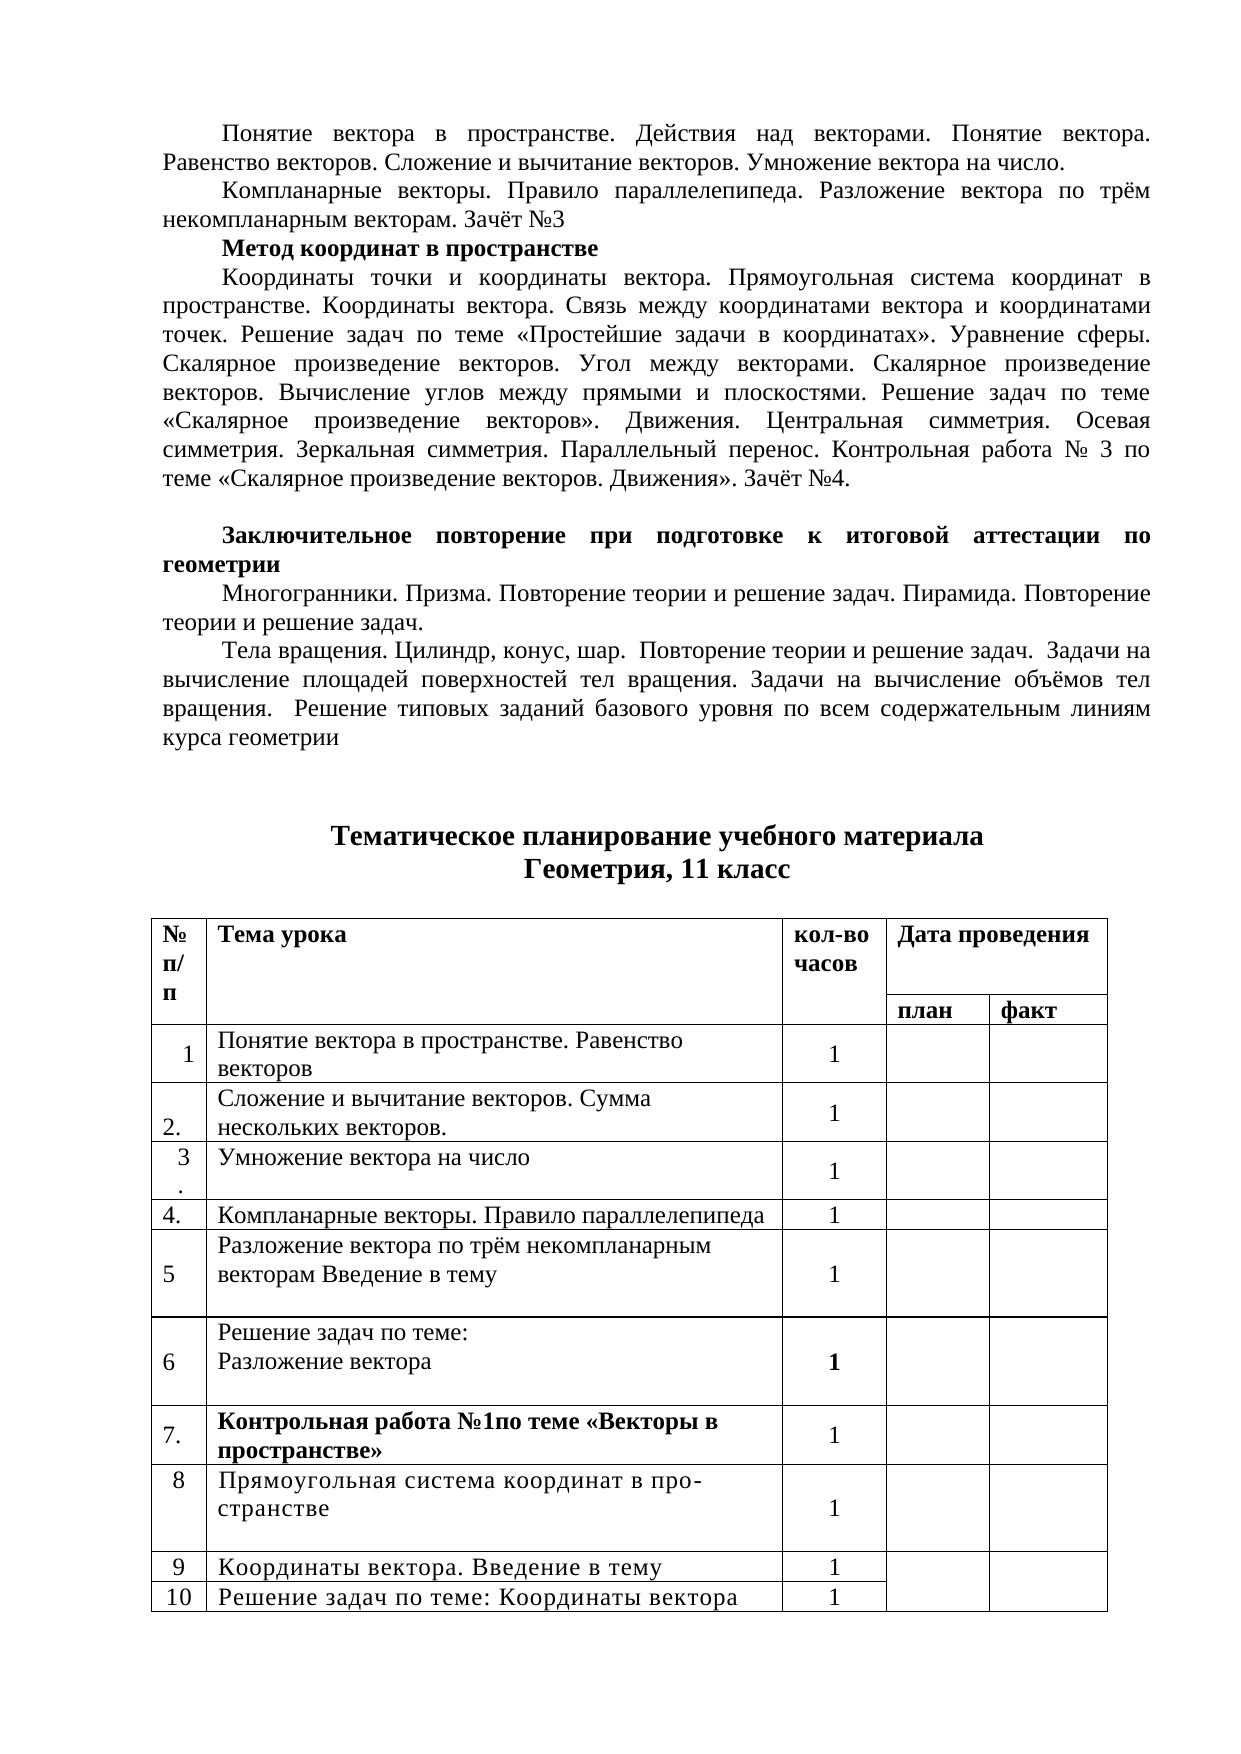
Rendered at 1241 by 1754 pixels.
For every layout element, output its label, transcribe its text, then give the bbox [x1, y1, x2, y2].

table_cell 1 [783, 1025, 886, 1082]
table_cell 4. [152, 1200, 206, 1229]
table_cell [887, 1230, 989, 1316]
table_cell 2. [152, 1083, 206, 1141]
text Заключительное повторение при подготовке к итоговой аттестации по геометрии [162, 521, 1152, 578]
table_cell [990, 1200, 1107, 1229]
table_cell Компланарные векторы. Правило параллелепипеда [207, 1200, 782, 1229]
text Многогранники. Призма. Повторение теории и решение задач. Пирамида. Повторение теории и решение задач. [162, 578, 1152, 636]
table_cell Прямоугольная система координат в пространстве [207, 1465, 782, 1551]
text Координаты точки и координаты вектора. Прямоугольная система координат в пространстве. Координаты вектора. Связь между координатами вектора и координатами точек. Решение задач по теме «Простейшие задачи в координатах». Уравнение сферы. Скалярное произведение векторов. Угол между векторами. Скалярное произведение векторов. Вычисление углов между прямыми и плоскостями. Решение задач по теме «Скалярное произведение векторов». Движения. Центральная симметрия. Осевая симметрия. Зеркальная симметрия. Параллельный перенос. Контрольная работа № 3 по теме «Скалярное произведение векторов. Движения». Зачёт №4. [162, 262, 1152, 492]
table_cell 10 [152, 1582, 206, 1611]
table_cell 1 [783, 1465, 886, 1551]
table_cell план [887, 995, 989, 1024]
table_cell Разложение вектора по трём некомпланарным векторам Введение в тему [207, 1230, 782, 1316]
text Метод координат в пространстве [162, 233, 1152, 262]
table_cell [990, 1552, 1107, 1611]
table_cell 1 [783, 1582, 886, 1611]
table_cell 1 [783, 1318, 886, 1405]
table_cell 9 [152, 1552, 206, 1581]
table_cell 1 [783, 1142, 886, 1199]
table_cell [887, 1200, 989, 1229]
table_cell Понятие вектора в пространстве. Равенство векторов [207, 1025, 782, 1082]
text Тематическое планирование учебного материала [162, 818, 1152, 851]
table_header Дата проведения [887, 919, 1107, 994]
text Геометрия, 11 класс [162, 851, 1152, 885]
table_cell Решение задач по теме: Разложение вектора [207, 1318, 782, 1405]
table_cell [887, 1318, 989, 1405]
table_cell [990, 1025, 1107, 1082]
table_cell [990, 1083, 1107, 1141]
table_header Тема урока [207, 919, 782, 1024]
table_cell 1 [783, 1230, 886, 1316]
table_cell [887, 1465, 989, 1551]
table_cell [990, 1230, 1107, 1316]
table_cell Решение задач по теме: Координаты вектора [207, 1582, 782, 1611]
table_cell 1 [783, 1083, 886, 1141]
table_header кол-во часов [783, 919, 886, 1024]
table_cell 6 [152, 1318, 206, 1405]
table_cell 1 [783, 1406, 886, 1464]
table_cell [990, 1406, 1107, 1464]
table_cell 7. [152, 1406, 206, 1464]
table_cell факт [990, 995, 1107, 1024]
table_cell [990, 1318, 1107, 1405]
table_cell [887, 1025, 989, 1082]
table_cell Сложение и вычитание векторов. Сумма нескольких векторов. [207, 1083, 782, 1141]
table_cell 1 [152, 1025, 206, 1082]
text Понятие вектора в пространстве. Действия над векторами. Понятие вектора. Равенство векторов. Сложение и вычитание векторов. Умножение вектора на число. [162, 118, 1152, 176]
table_header № п/п [152, 919, 206, 1024]
table_cell 5 [152, 1230, 206, 1316]
table_cell [887, 1552, 989, 1611]
table_cell 1 [783, 1200, 886, 1229]
table_cell [990, 1465, 1107, 1551]
table_cell 1 [783, 1552, 886, 1581]
table_cell [887, 1083, 989, 1141]
table_cell Контрольная работа №1по теме «Векторы в пространстве» [207, 1406, 782, 1464]
table_cell Умножение вектора на число [207, 1142, 782, 1199]
table_cell [887, 1142, 989, 1199]
table_cell [887, 1406, 989, 1464]
table_cell Координаты вектора. Введение в тему [207, 1552, 782, 1581]
text Тела вращения. Цилиндр, конус, шар. Повторение теории и решение задач. Задачи на вычисление площадей поверхностей тел вращения. Задачи на вычисление объёмов тел вращения. Решение типовых заданий базового уровня по всем содержательным линиям курса геометрии [162, 636, 1152, 751]
table_cell 3. [152, 1142, 206, 1199]
table_cell [990, 1142, 1107, 1199]
text Компланарные векторы. Правило параллелепипеда. Разложение вектора по трём некомпланарным векторам. Зачёт №3 [162, 176, 1152, 233]
table_cell 8 [152, 1465, 206, 1551]
